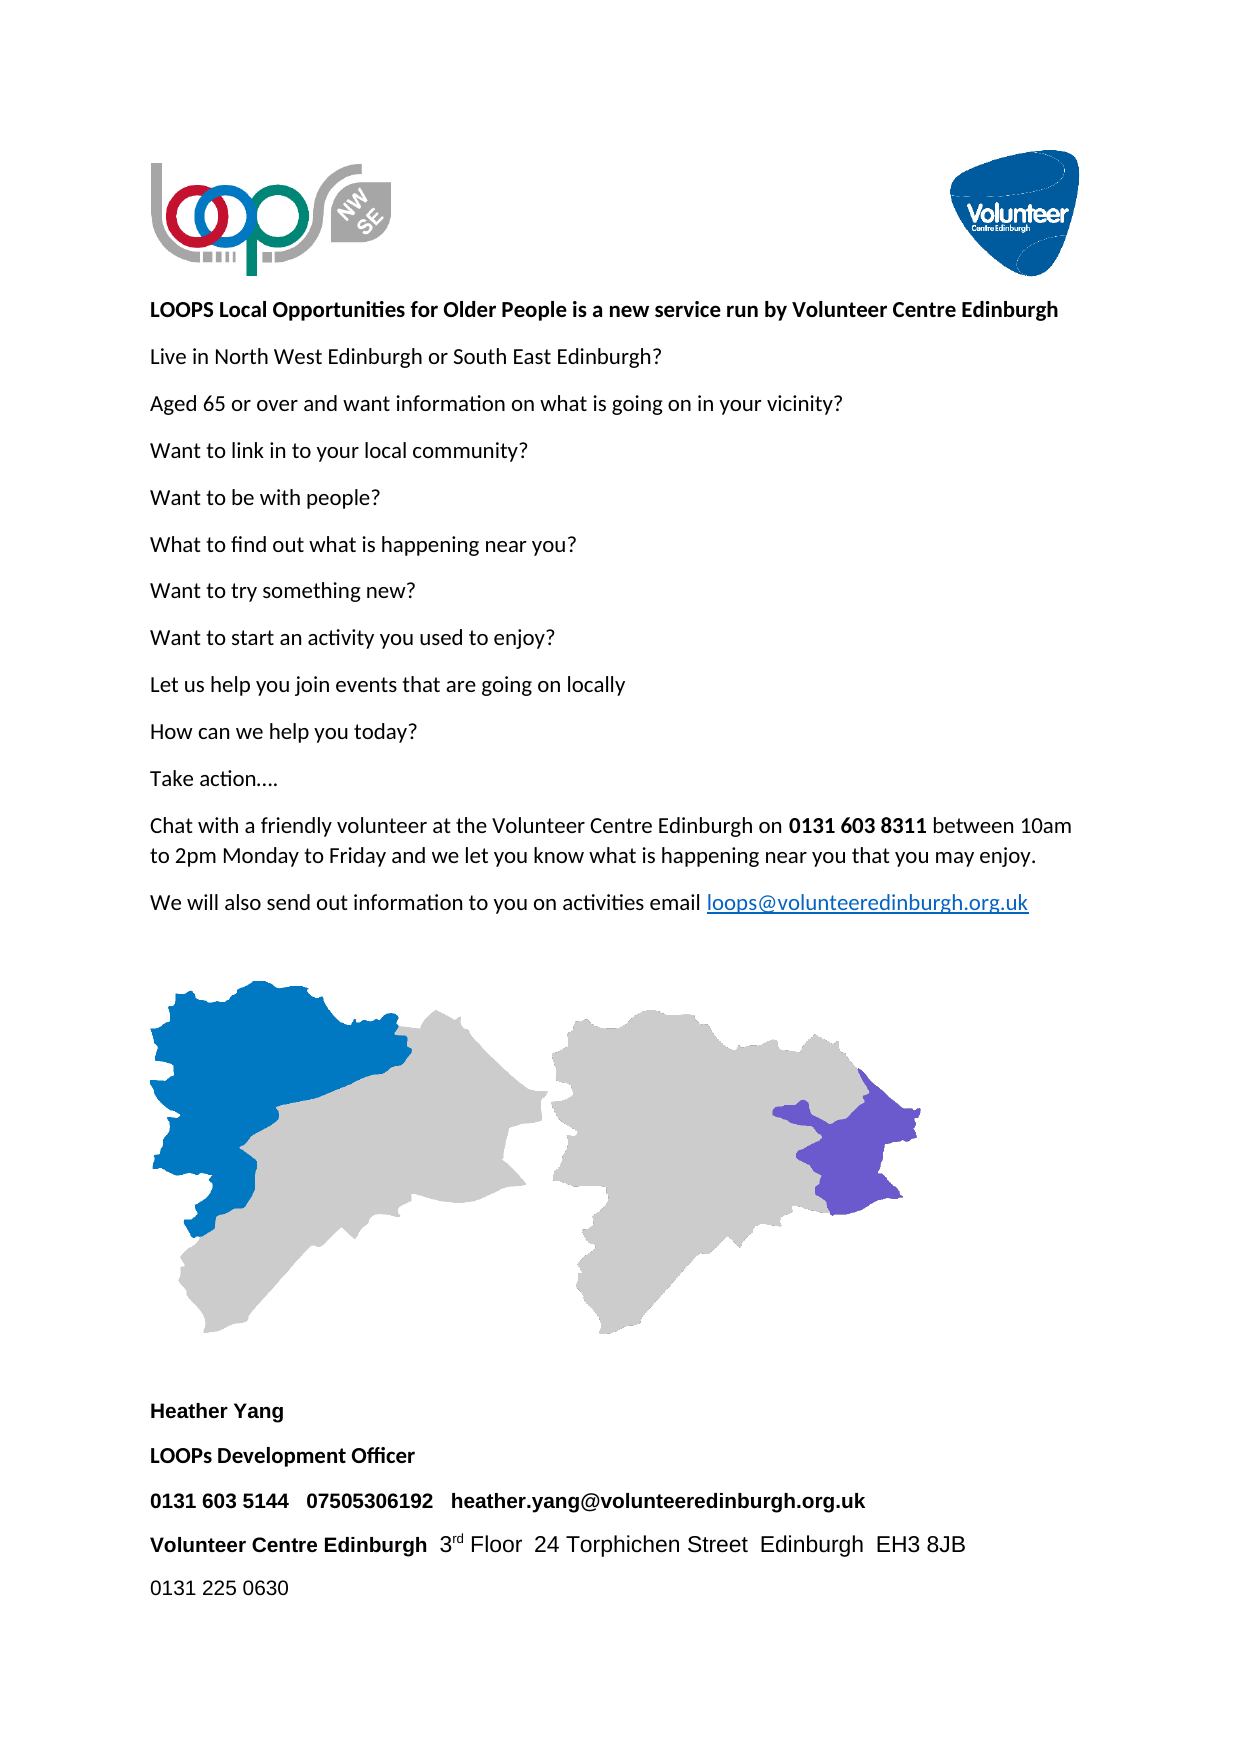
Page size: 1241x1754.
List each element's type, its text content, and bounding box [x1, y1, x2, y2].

text Let us help you join events that are going on locally [150, 670, 1090, 698]
text LOOPS Local Opportunities for Older People is a new service run by Volunteer Centre Edinburgh [150, 295, 1090, 323]
text Volunteer Centre Edinburgh 3rd Floor 24 Torphichen Street Edinburgh EH3 8JB [150, 1531, 1090, 1557]
text Want to start an activity you used to enjoy? [150, 623, 1090, 652]
text Aged 65 or over and want information on what is going on in your vicinity? [150, 389, 1090, 417]
text Live in North West Edinburgh or South East Edinburgh? [150, 342, 1090, 370]
text Want to try something new? [150, 577, 1090, 605]
picture [150, 981, 921, 1334]
text 0131 225 0630 [150, 1576, 1090, 1600]
text We will also send out information to you on activities email loops@volunteeredinburgh.org.uk [150, 888, 1090, 916]
picture [150, 162, 392, 277]
text LOOPs Development Officer [150, 1442, 1090, 1470]
text 0131 603 5144 07505306192 heather.yang@volunteeredinburgh.org.uk [150, 1488, 1090, 1512]
text What to find out what is happening near you? [150, 530, 1090, 558]
text Take action…. [150, 764, 1090, 792]
text Want to be with people? [150, 483, 1090, 511]
text Chat with a friendly volunteer at the Volunteer Centre Edinburgh on 0131 603 8311 between 10am to 2pm Monday to Friday and we let you know what is happening near you that you may enjoy. [150, 811, 1090, 869]
text Heather Yang [150, 1399, 1090, 1423]
text Want to link in to your local community? [150, 436, 1090, 464]
picture [949, 150, 1080, 277]
text How can we help you today? [150, 717, 1090, 745]
